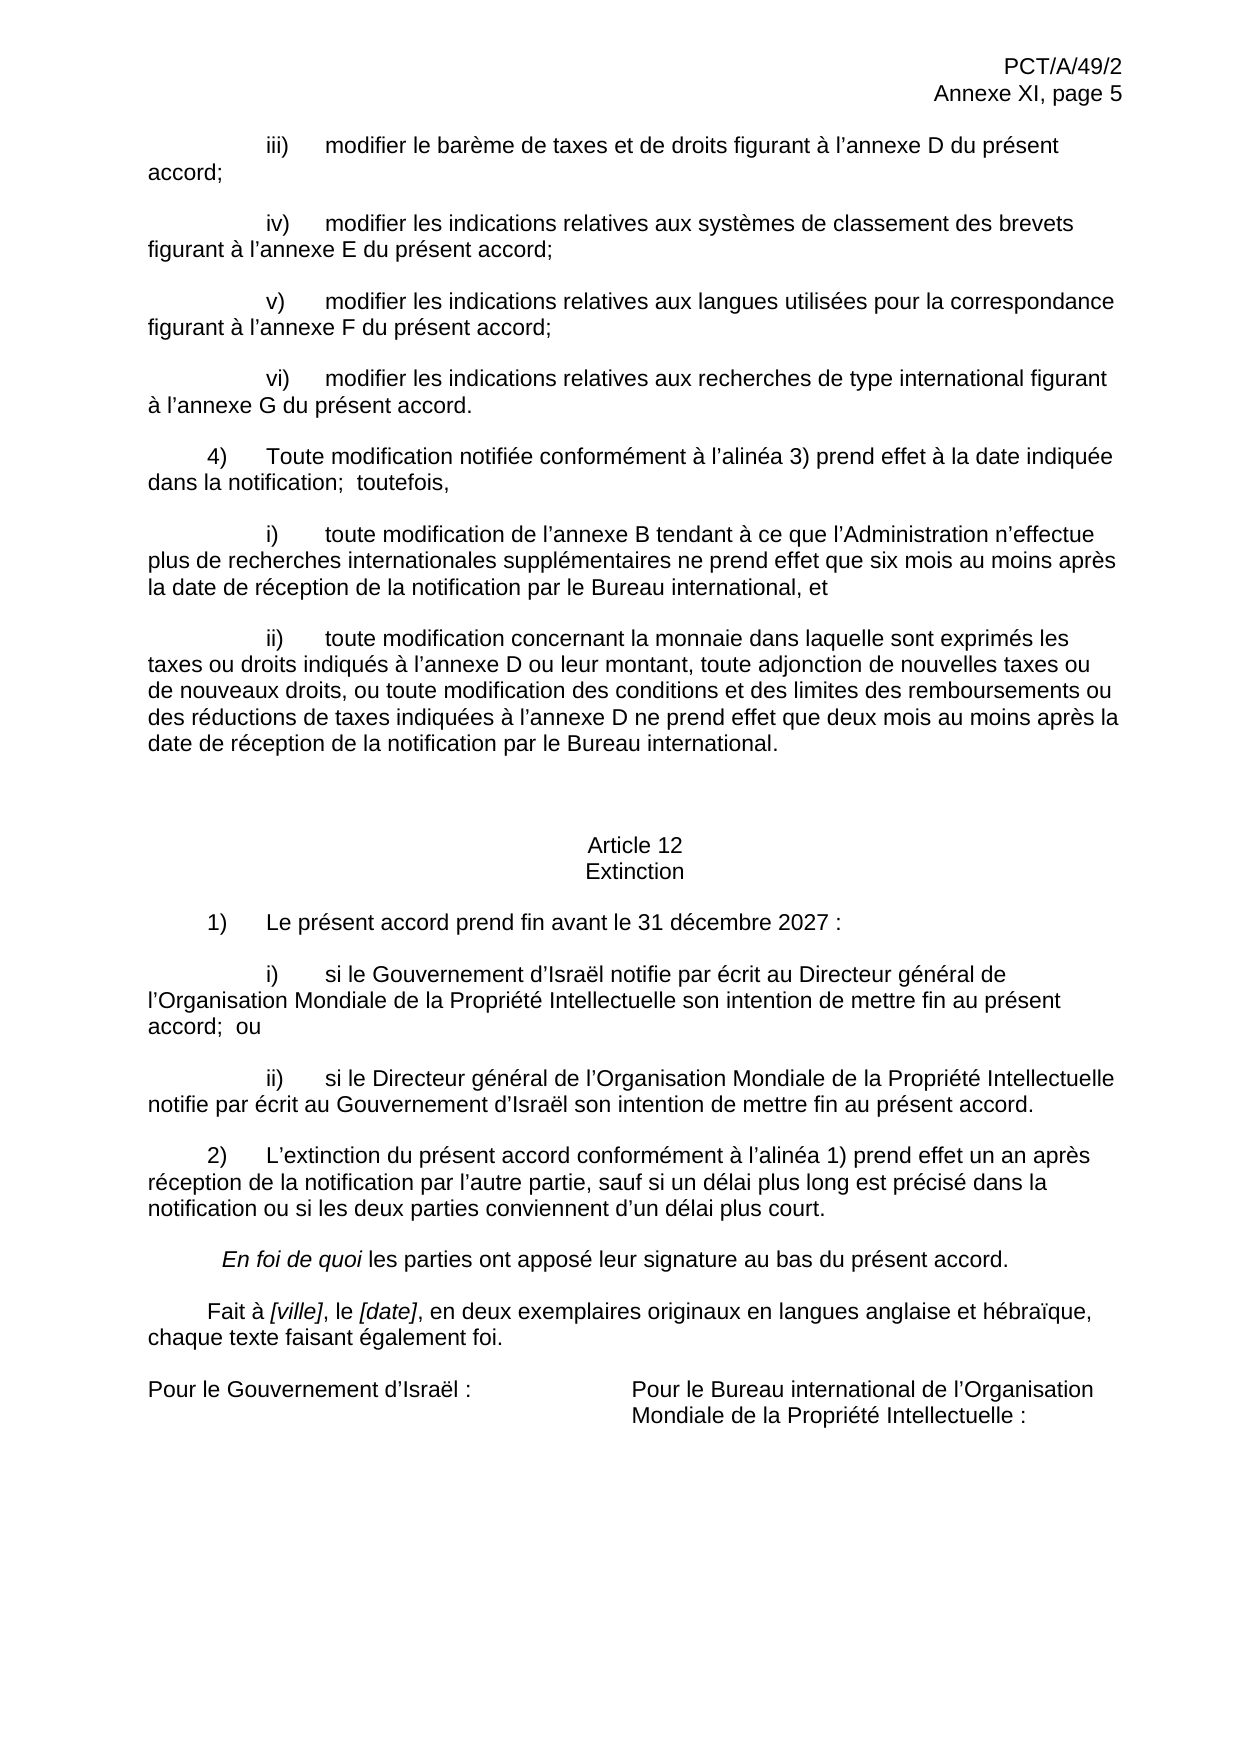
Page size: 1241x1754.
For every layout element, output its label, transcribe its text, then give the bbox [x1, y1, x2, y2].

text 4) Toute modification notifiée conformément à l’alinéa 3) prend effet à la date indiquée dans la notification; toutefois, [148, 443, 1122, 496]
text En foi de quoi les parties ont apposé leur signature au bas du présent accord. [148, 1246, 1122, 1273]
text 1) Le présent accord prend fin avant le 31 décembre 2027 : [148, 909, 1122, 936]
text Fait à [ville], le [date], en deux exemplaires originaux en langues anglaise et hébraïque, chaque texte faisant également foi. [148, 1298, 1122, 1351]
text 2) L’extinction du présent accord conformément à l’alinéa 1) prend effet un an après réception de la notification par l’autre partie, sauf si un délai plus long est précisé dans la notification ou si les deux parties conviennent d’un délai plus court. [148, 1142, 1122, 1221]
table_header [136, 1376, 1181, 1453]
text ii) si le Directeur général de l’Organisation Mondiale de la Propriété Intellectuelle notifie par écrit au Gouvernement d’Israël son intention de mettre fin au présent accord. [148, 1065, 1122, 1117]
text ii) toute modification concernant la monnaie dans laquelle sont exprimés les taxes ou droits indiqués à l’annexe D ou leur montant, toute adjonction de nouvelles taxes ou de nouveaux droits, ou toute modification des conditions et des limites des remboursements ou des réductions de taxes indiquées à l’annexe D ne prend effet que deux mois au moins après la date de réception de la notification par le Bureau international. [148, 625, 1122, 757]
text vi) modifier les indications relatives aux recherches de type international figurant à l’annexe G du présent accord. [148, 365, 1122, 418]
text i) si le Gouvernement d’Israël notifie par écrit au Directeur général de l’Organisation Mondiale de la Propriété Intellectuelle son intention de mettre fin au présent accord; ou [148, 961, 1122, 1040]
subtitle Article 12 Extinction [148, 832, 1122, 884]
text i) toute modification de l’annexe B tendant à ce que l’Administration n’effectue plus de recherches internationales supplémentaires ne prend effet que six mois au moins après la date de réception de la notification par le Bureau international, et [148, 521, 1122, 600]
text iii) modifier le barème de taxes et de droits figurant à l’annexe D du présent accord; [148, 132, 1122, 185]
text iv) modifier les indications relatives aux systèmes de classement des brevets figurant à l’annexe E du présent accord; [148, 210, 1122, 263]
text v) modifier les indications relatives aux langues utilisées pour la correspondance figurant à l’annexe F du présent accord; [148, 288, 1122, 340]
